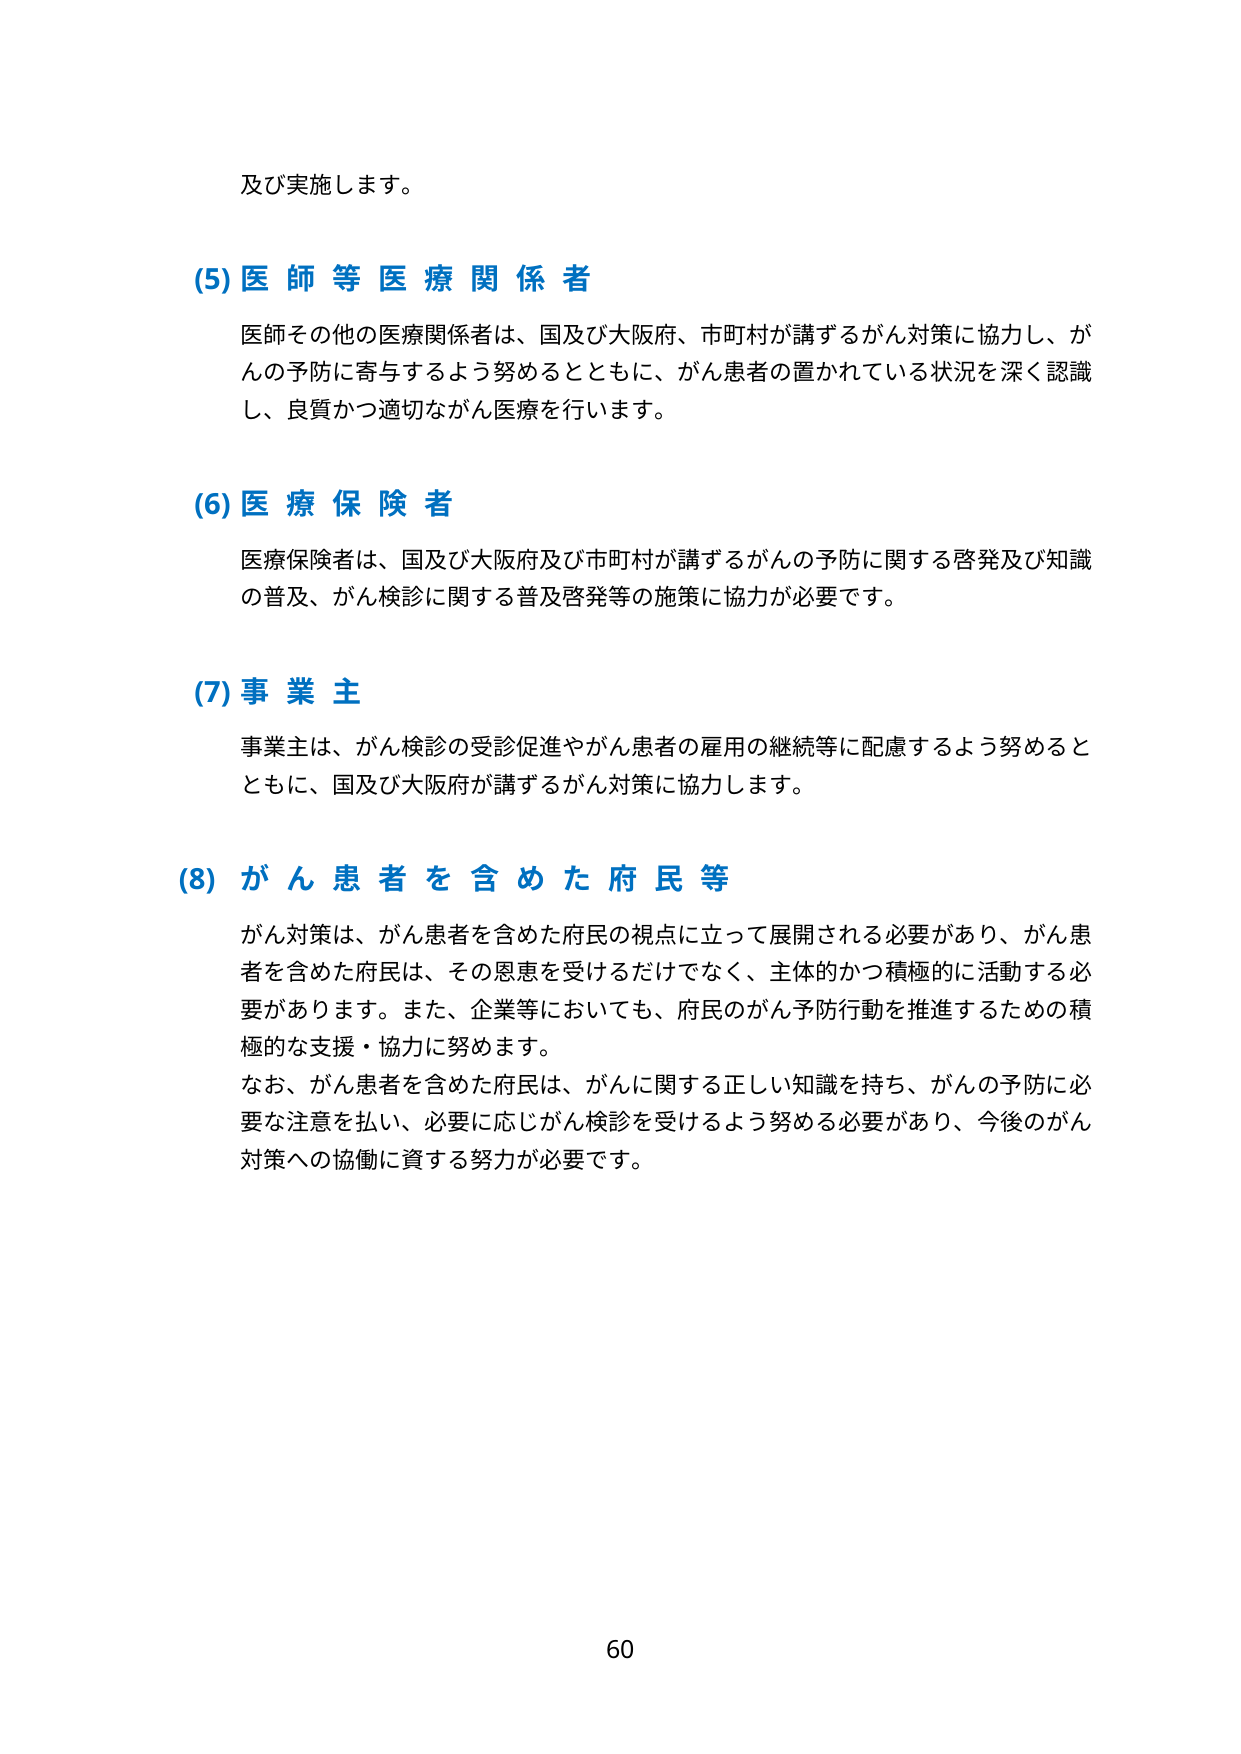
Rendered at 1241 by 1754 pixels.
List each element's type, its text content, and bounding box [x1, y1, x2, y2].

text (5) 医師等医療関係者 [148, 239, 1092, 314]
text 医療保険者は、国及び大阪府及び市町村が講ずるがんの予防に関する啓発及び知識の普及、がん検診に関する普及啓発等の施策に協力が必要です。 [217, 539, 1092, 614]
text 事業主は、がん検診の受診促進やがん患者の雇用の継続等に配慮するよう努めるとともに、国及び大阪府が講ずるがん対策に協力します。 [217, 727, 1092, 802]
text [217, 164, 1092, 202]
text がん対策は、がん患者を含めた府民の視点に立って展開される必要があり、がん患者を含めた府民は、その恩恵を受けるだけでなく、主体的かつ積極的に活動する必要があります。また、企業等においても、府民のがん予防行動を推進するための積極的な支援・協力に努めます。 [217, 914, 1092, 1064]
text (8) がん患者を含めた府民等 [148, 839, 1092, 914]
text (6) 医療保険者 [148, 464, 1092, 539]
text なお、がん患者を含めた府民は、がんに関する正しい知識を持ち、がんの予防に必要な注意を払い、必要に応じがん検診を受けるよう努める必要があり、今後のがん対策への協働に資する努力が必要です。 [217, 1064, 1092, 1177]
text 医師その他の医療関係者は、国及び大阪府、市町村が講ずるがん対策に協力し、がんの予防に寄与するよう努めるとともに、がん患者の置かれている状況を深く認識し、良質かつ適切ながん医療を行います。 [217, 314, 1092, 427]
text (7) 事業主 [148, 652, 1092, 727]
